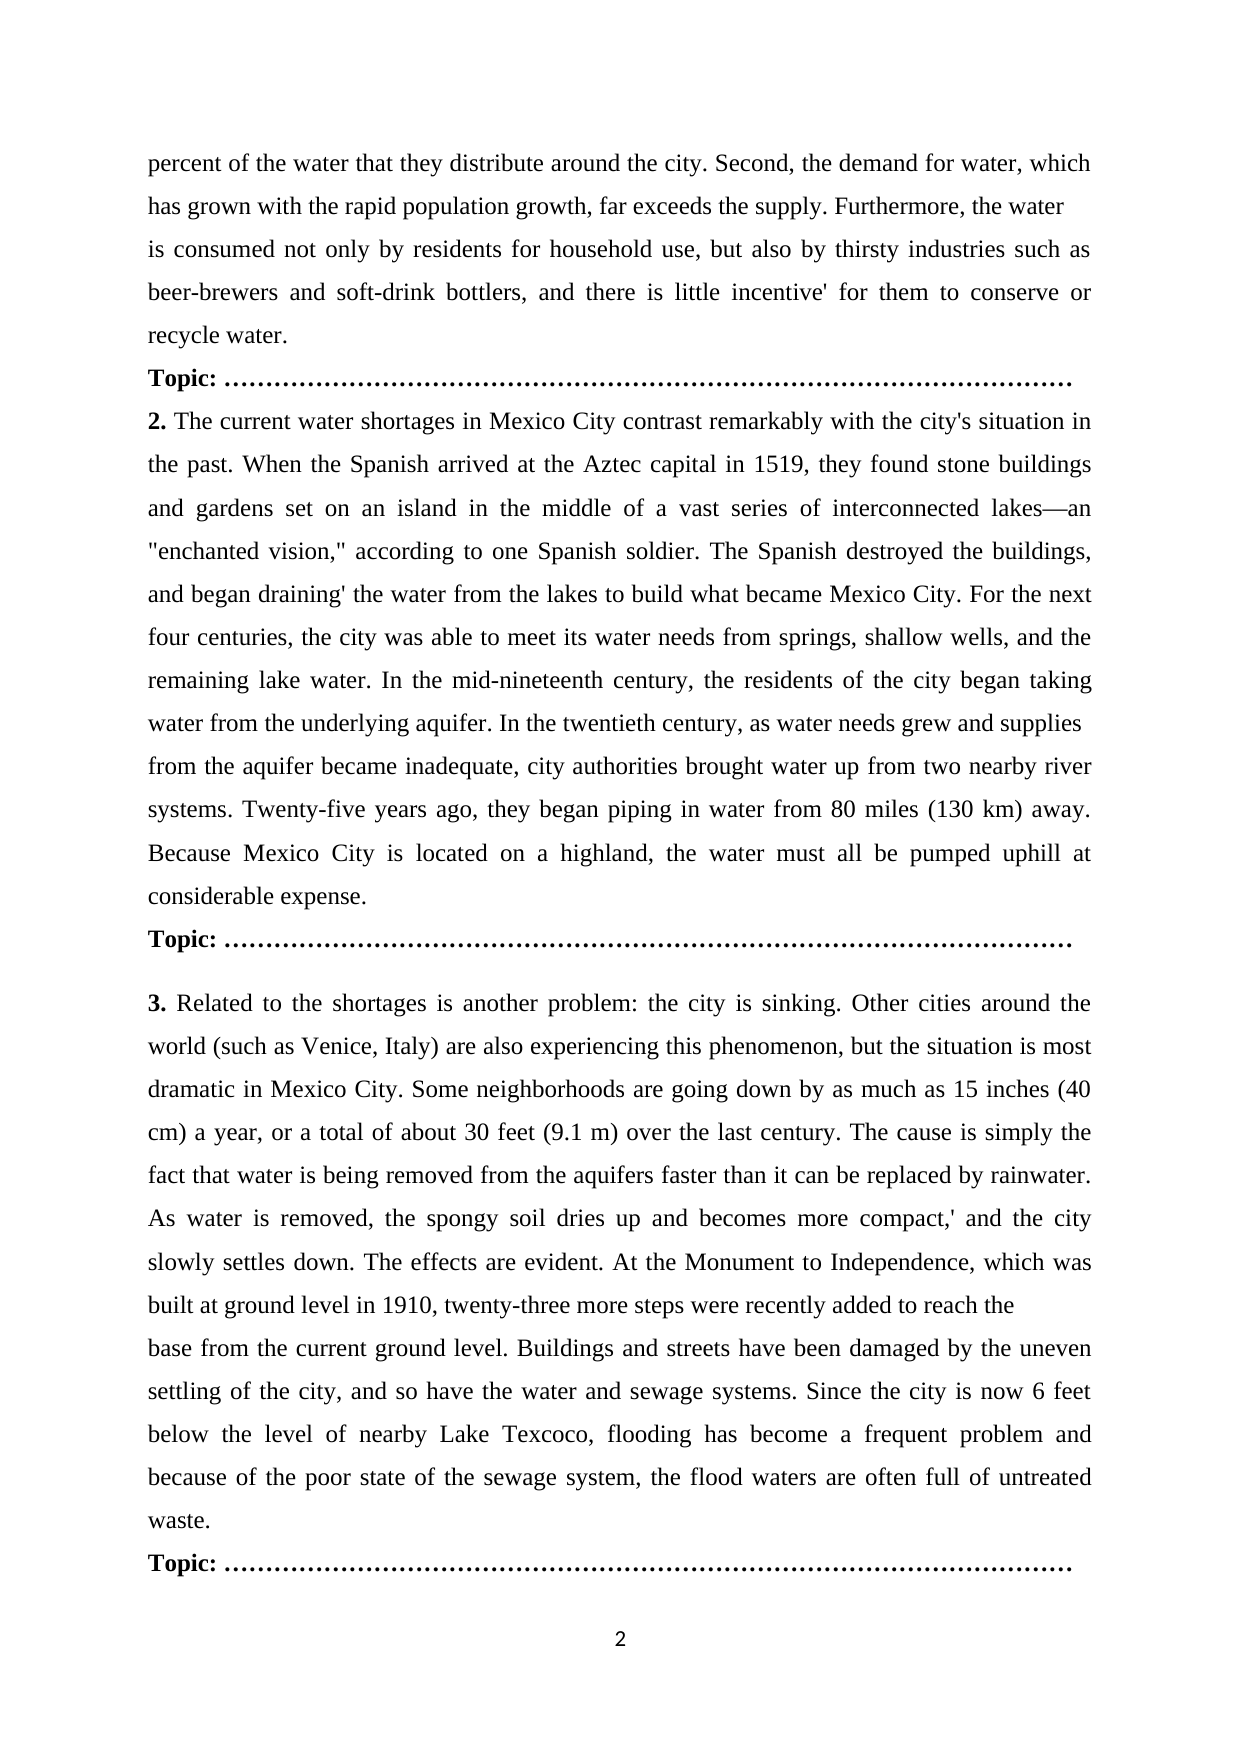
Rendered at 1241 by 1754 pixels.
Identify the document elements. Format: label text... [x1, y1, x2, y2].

text from the aquifer became inadequate, city authorities brought water up from two nearby river systems. Twenty-five years ago, they began piping in water from 80 miles (130 km) away. Because Mexico City is located on a highland, the water must all be pumped uphill at considerable expense. [148, 751, 1093, 909]
text base from the current ground level. Buildings and streets have been damaged by the uneven settling of the city, and so have the water and sewage systems. Since the city is now 6 feet below the level of nearby Lake Texcoco, flooding has become a frequent problem and because of the poor state of the sewage system, the flood waters are often full of untreated waste. [148, 1333, 1093, 1534]
text 2. The current water shortages in Mexico City contrast remarkably with the city's situation in the past. When the Spanish arrived at the Aztec capital in 1519, they found stone buildings and gardens set on an island in the middle of a vast series of interconnected lakes—an "enchanted vision," according to one Spanish soldier. The Spanish destroyed the buildings, and began draining' the water from the lakes to build what became Mexico City. For the next four centuries, the city was able to meet its water needs from springs, shallow wells, and the remaining lake water. In the mid-nineteenth century, the residents of the city began taking water from the underlying aquifer. In the twentieth century, as water needs grew and supplies [148, 406, 1093, 737]
text Topic: ………………………………………………………………………………………… [148, 363, 1093, 392]
text is consumed not only by residents for household use, but also by thirsty industries such as beer-brewers and soft-drink bottlers, and there is little incentive' for them to conserve or recycle water. [148, 234, 1093, 349]
text Topic: ………………………………………………………………………………………… [148, 1548, 1093, 1577]
text Topic: ………………………………………………………………………………………… [148, 924, 1093, 953]
text 3. Related to the shortages is another problem: the city is sinking. Other cities around the world (such as Venice, Italy) are also experiencing this phenomenon, but the situation is most dramatic in Mexico City. Some neighborhoods are going down by as much as 15 inches (40 cm) a year, or a total of about 30 feet (9.1 m) over the last century. The cause is simply the fact that water is being removed from the aquifers faster than it can be replaced by rainwater. As water is removed, the spongy soil dries up and becomes more compact,' and the city slowly settles down. The effects are evident. At the Monument to Independence, which was built at ground level in 1910, twenty-three more steps were recently added to reach the [148, 988, 1093, 1318]
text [148, 148, 1093, 219]
